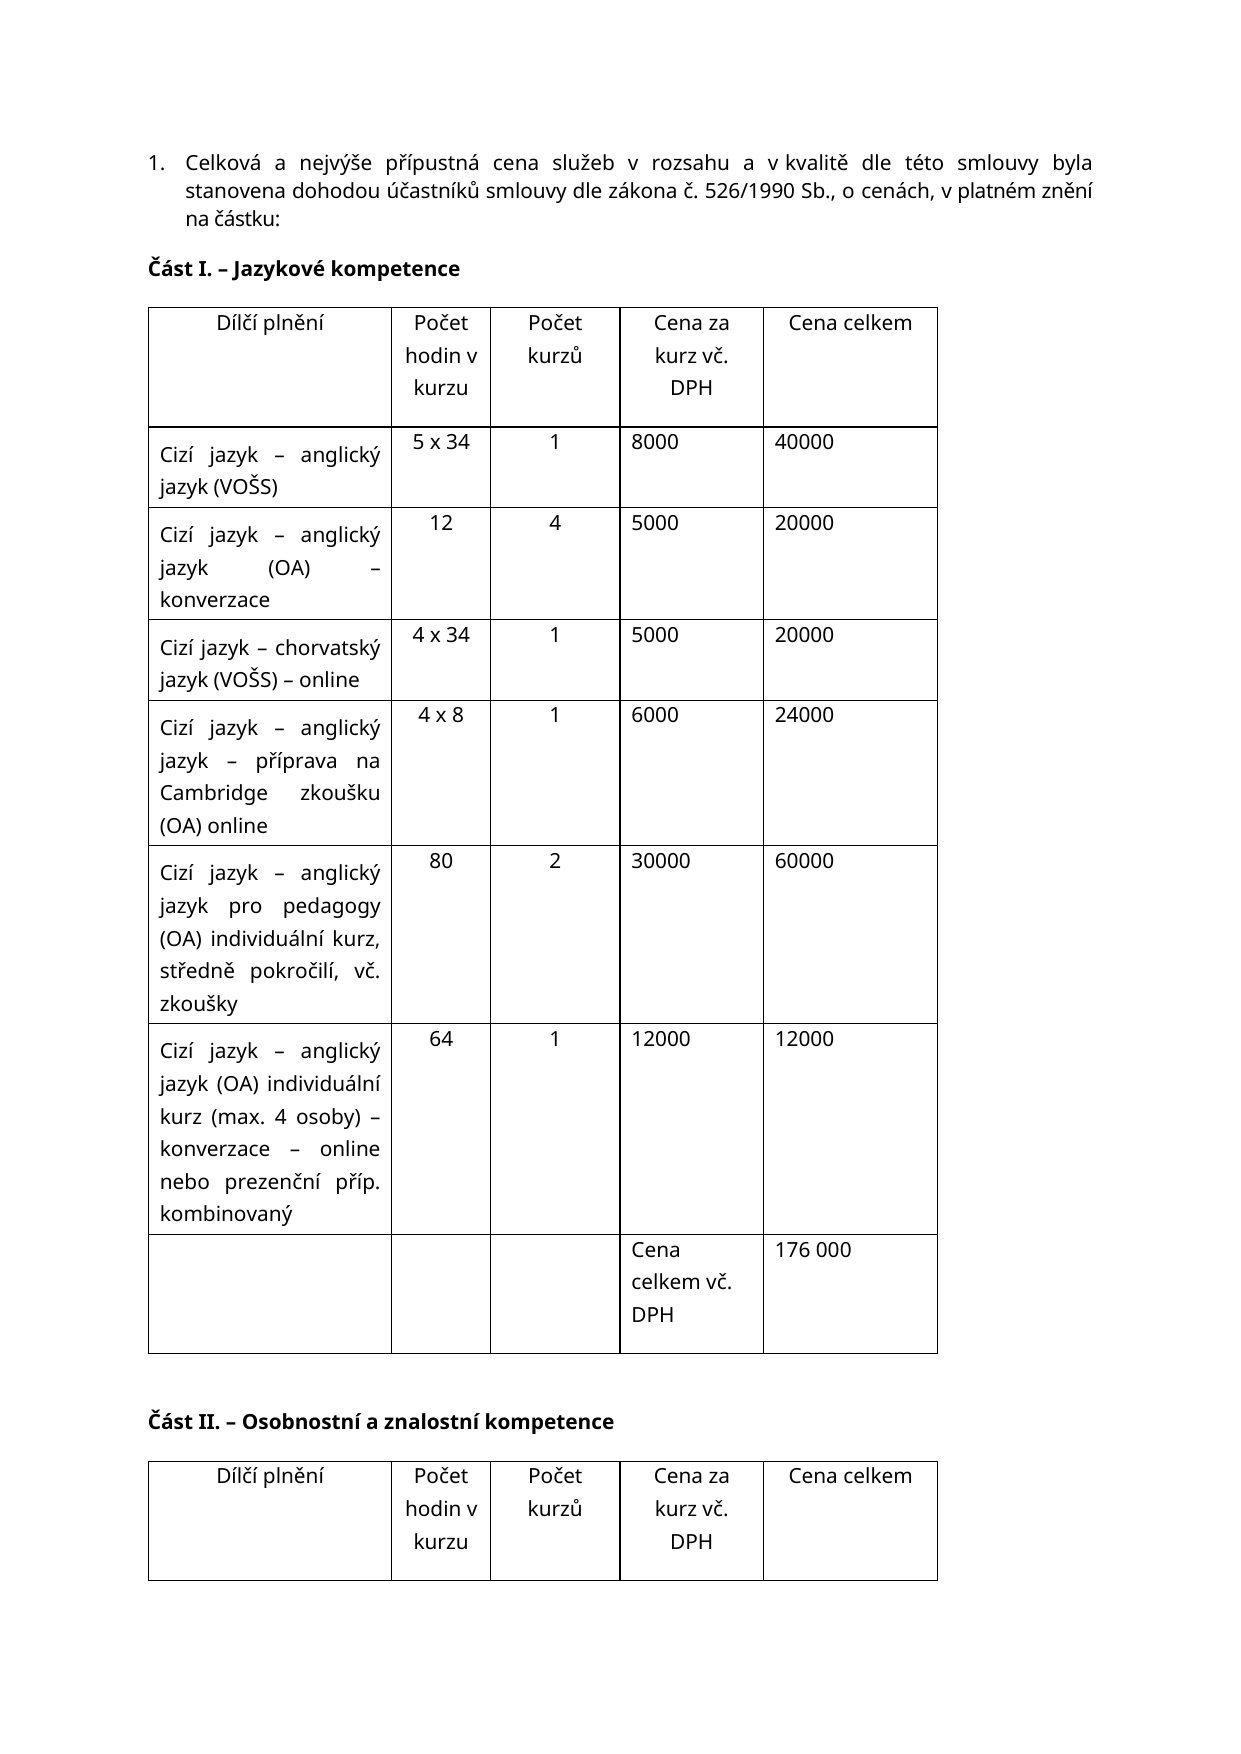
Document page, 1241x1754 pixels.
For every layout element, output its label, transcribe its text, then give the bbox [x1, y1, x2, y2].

table_cell 60000 [764, 846, 937, 1023]
table_cell 1 [491, 620, 619, 699]
table_cell Cizí jazyk – anglický jazyk pro pedagogy (OA) individuální kurz, středně pokročilí, vč. zkoušky [149, 846, 391, 1023]
table_header Cena celkem [764, 308, 937, 426]
table_cell 12000 [764, 1024, 937, 1234]
text Část I. – Jazykové kompetence [148, 254, 1092, 282]
table_cell Cizí jazyk – anglický jazyk (OA) individuální kurz (max. 4 osoby) – konverzace – online nebo prezenční příp. kombinovaný [149, 1024, 391, 1234]
table_header Počet hodin v kurzu [392, 1462, 490, 1580]
table_cell 24000 [764, 701, 937, 845]
table_cell [392, 1235, 490, 1353]
table_header Cena za kurz vč. DPH [621, 308, 763, 426]
table_cell 6000 [621, 701, 763, 845]
table_header Počet kurzů [491, 1462, 619, 1580]
table_cell 5000 [621, 508, 763, 619]
table_cell 40000 [764, 428, 937, 507]
table_cell [491, 1235, 619, 1353]
table_cell 4 [491, 508, 619, 619]
table_cell 176 000 [764, 1235, 937, 1353]
table_cell 12000 [621, 1024, 763, 1234]
table_cell [149, 1235, 391, 1353]
table_cell Cizí jazyk – anglický jazyk (OA) – konverzace [149, 508, 391, 619]
table_cell 30000 [621, 846, 763, 1023]
table_cell 1 [491, 701, 619, 845]
table_header Cena celkem [764, 1462, 937, 1580]
table_cell 4 x 34 [392, 620, 490, 699]
table_cell 4 x 8 [392, 701, 490, 845]
table_cell Cena celkem vč. DPH [621, 1235, 763, 1353]
table_cell Cizí jazyk – chorvatský jazyk (VOŠS) – online [149, 620, 391, 699]
text 1. Celková a nejvýše přípustná cena služeb v rozsahu a v kvalitě dle této smlouvy byla stanovena dohodou účastníků smlouvy dle zákona č. 526/1990 Sb., o cenách, v platném znění na částku: [148, 148, 1092, 233]
table_cell 1 [491, 1024, 619, 1234]
table_cell 1 [491, 428, 619, 507]
table_cell Cizí jazyk – anglický jazyk – příprava na Cambridge zkoušku (OA) online [149, 701, 391, 845]
table_header Počet hodin v kurzu [392, 308, 490, 426]
text Část II. – Osobnostní a znalostní kompetence [148, 1407, 1092, 1436]
table_header Dílčí plnění [149, 308, 391, 426]
table_cell 20000 [764, 508, 937, 619]
table_cell 5000 [621, 620, 763, 699]
table_header Počet kurzů [491, 308, 619, 426]
table_cell 64 [392, 1024, 490, 1234]
table_cell 80 [392, 846, 490, 1023]
table_cell 5 x 34 [392, 428, 490, 507]
table_header Cena za kurz vč. DPH [621, 1462, 763, 1580]
table_header Dílčí plnění [149, 1462, 391, 1580]
table_cell Cizí jazyk – anglický jazyk (VOŠS) [149, 428, 391, 507]
table_cell 2 [491, 846, 619, 1023]
table_cell 12 [392, 508, 490, 619]
table_cell 8000 [621, 428, 763, 507]
table_cell 20000 [764, 620, 937, 699]
